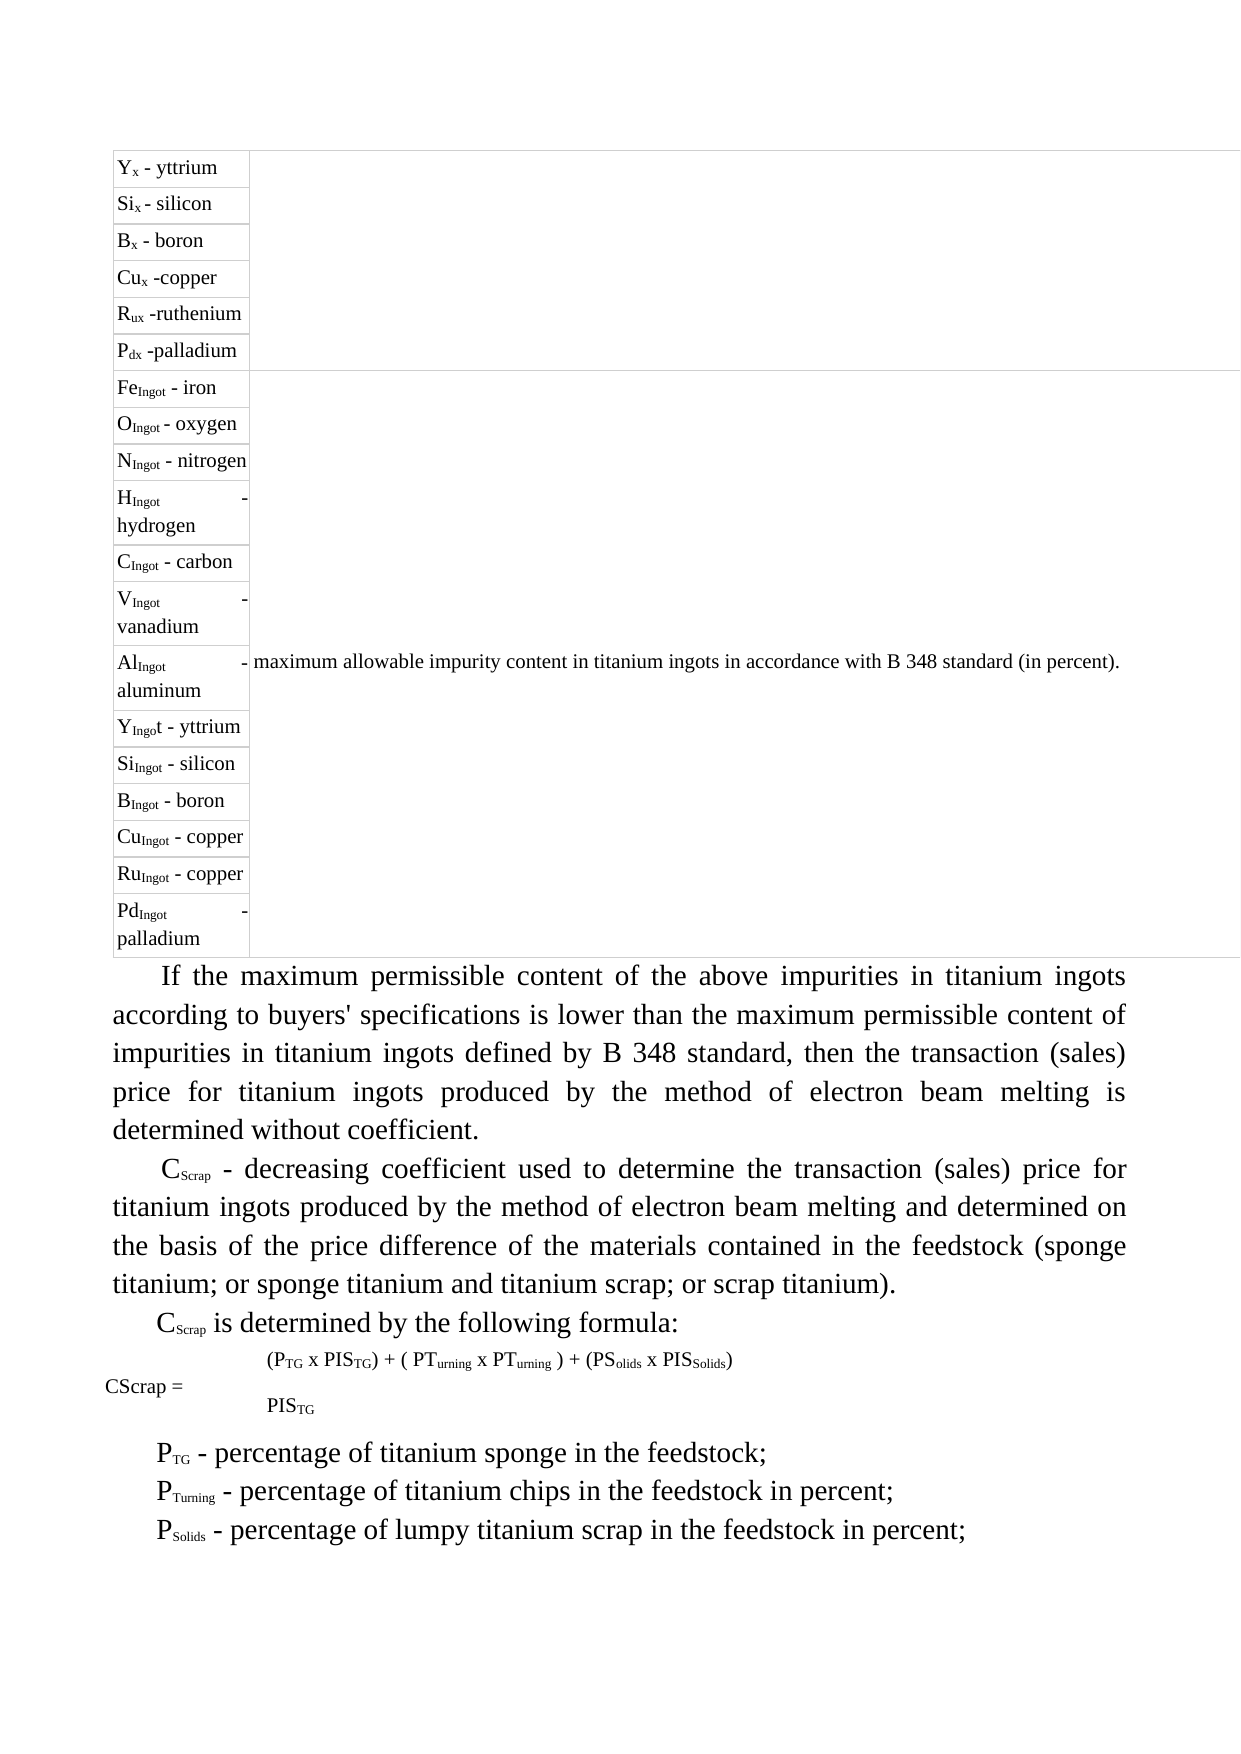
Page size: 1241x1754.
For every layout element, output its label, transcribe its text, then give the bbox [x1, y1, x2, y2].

table_cell HIngot - hydrogen [114, 481, 249, 544]
table_cell maximum allowable impurity content in titanium ingots in accordance with B 348 standard (in percent). [250, 371, 1240, 957]
table_cell NIngot - nitrogen [114, 445, 249, 480]
table_cell CuIngot - copper [114, 821, 249, 856]
table_cell VIngot - vanadium [114, 582, 249, 645]
table_header (PTG x PISTG) + ( PTurning x PTurning ) + (PSolids x PISSolids) [263, 1344, 1240, 1379]
table_cell CIngot - carbon [114, 546, 249, 581]
text PSolids - percentage of lumpy titanium scrap in the feedstock in percent; [112, 1512, 1128, 1545]
table_cell Six - silicon [114, 188, 249, 223]
table_cell SiIngot - silicon [114, 748, 249, 783]
table_cell Cux -copper [114, 261, 249, 297]
table_cell AlIngot - aluminum [114, 646, 249, 709]
text CScrap is determined by the following formula: [112, 1305, 1128, 1339]
table_cell Pdx -palladium [114, 335, 249, 370]
table_cell Bx - boron [114, 225, 249, 260]
table_cell PdIngot - palladium [114, 894, 249, 957]
table_cell FeIngot - iron [114, 371, 249, 407]
text PTurning - percentage of titanium chips in the feedstock in percent; [112, 1473, 1128, 1507]
table_cell YIngot - yttrium [114, 711, 249, 746]
table_cell Rux -ruthenium [114, 298, 249, 333]
table_cell Yx - yttrium [114, 151, 249, 187]
table_cell PISTG [263, 1379, 1240, 1435]
text CScrap - decreasing coefficient used to determine the transaction (sales) price for titanium ingots produced by the method of electron beam melting and determined on the basis of the price difference of the materials contained in the feedstock (sponge titanium; or sponge titanium and titanium scrap; or scrap titanium). [112, 1151, 1128, 1300]
table_header CScrap = [101, 1344, 263, 1435]
table_cell RuIngot - copper [114, 858, 249, 893]
text If the maximum permissible content of the above impurities in titanium ingots according to buyers' specifications is lower than the maximum permissible content of impurities in titanium ingots defined by B 348 standard, then the transaction (sales) price for titanium ingots produced by the method of electron beam melting is determined without coefficient. [112, 958, 1128, 1146]
table_cell BIngot - boron [114, 784, 249, 819]
text PTG - percentage of titanium sponge in the feedstock; [112, 1435, 1128, 1468]
table_cell OIngot - oxygen [114, 408, 249, 443]
